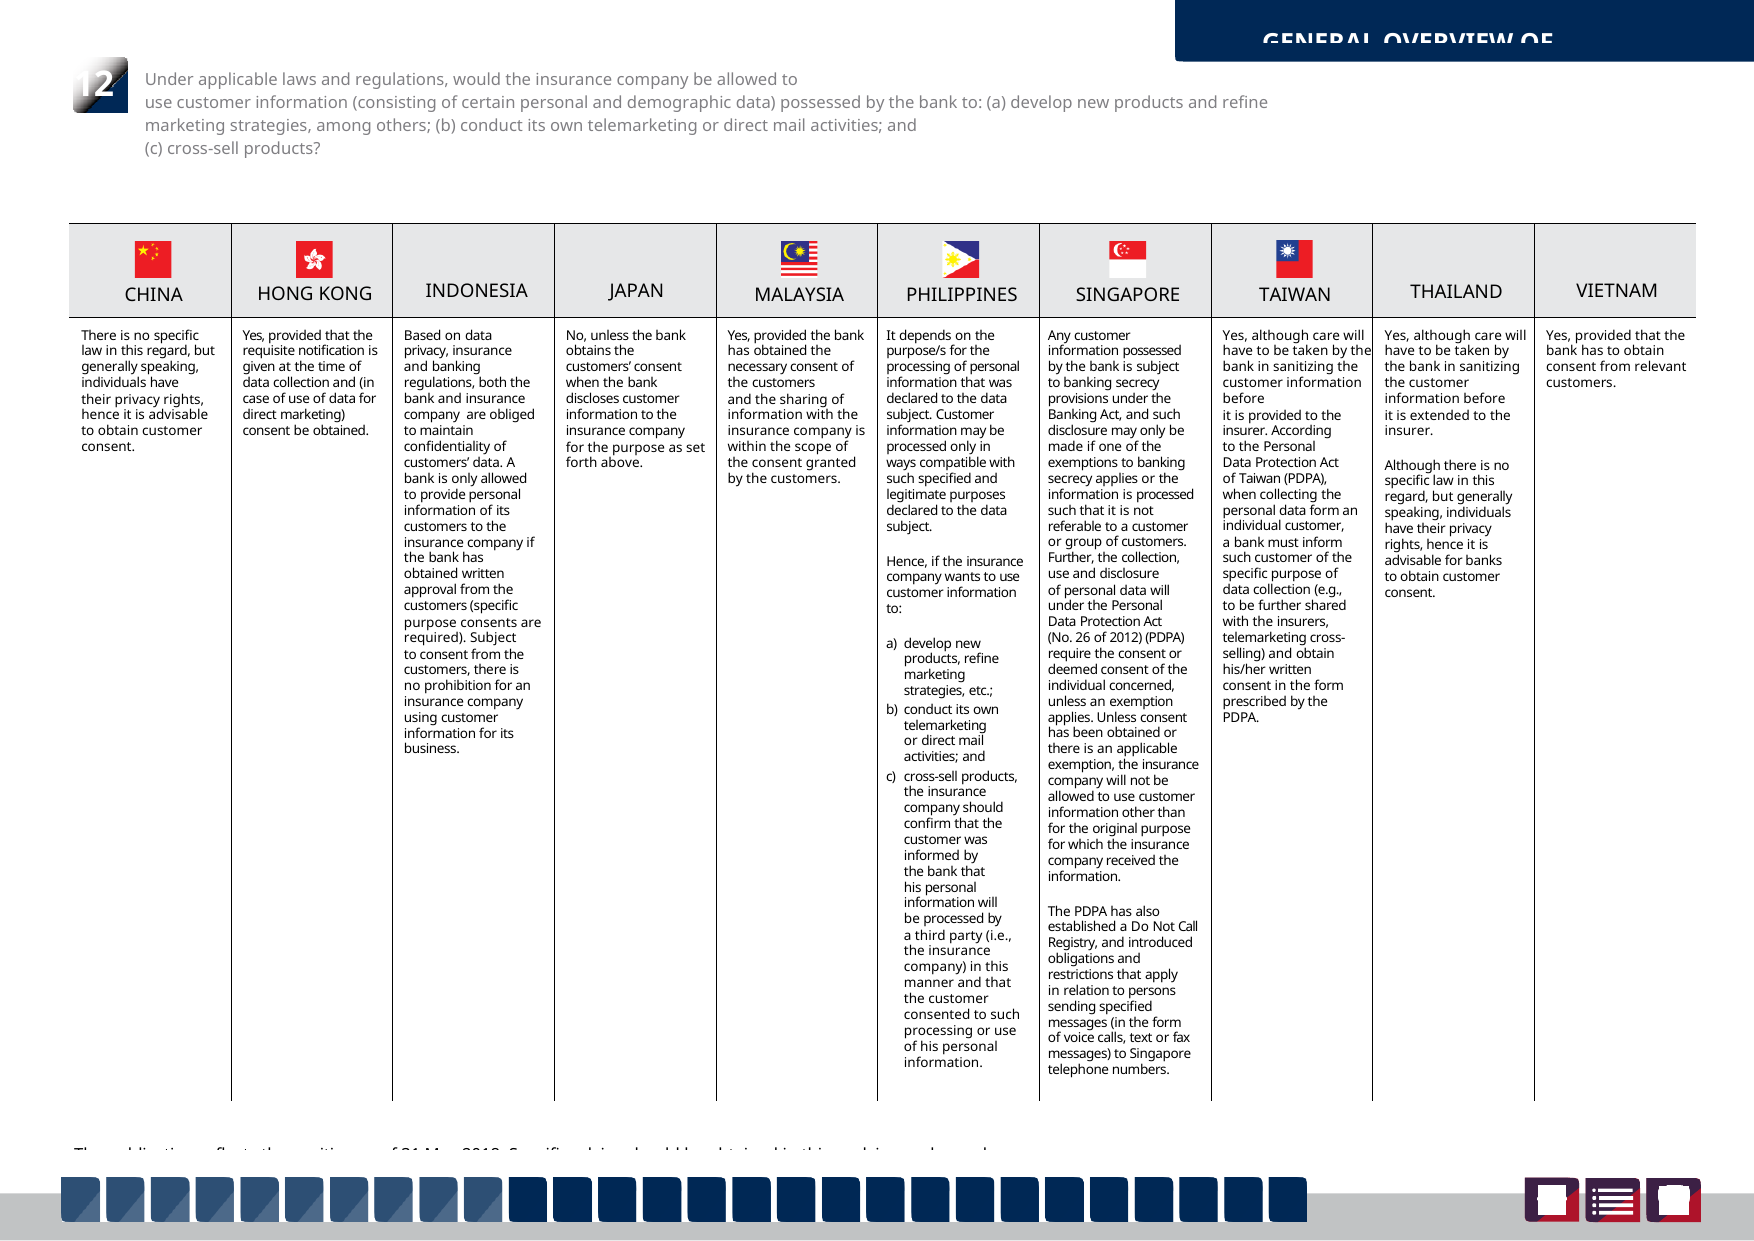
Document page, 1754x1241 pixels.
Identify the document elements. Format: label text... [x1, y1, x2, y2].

picture [1109, 241, 1147, 278]
table_cell There is no specific law in this regard, but generally speaking, individuals have their privacy rights, hence it is advisable to obtain customer consent. [69, 318, 231, 1101]
picture [73, 57, 128, 113]
table_cell Any customer information possessed by the bank is subject to banking secrecy provisions under the Banking Act, and such disclosure may only be made if one of the exemptions to banking secrecy applies or the information is processed such that it is not referable to a customer or group of customers. Further, the collection, use and disclosure of personal data will under the Personal Data Protection Act (No. 26 of 2012) (PDPA) require the consent or deemed consent of the individual concerned, unless an exemption applies. Unless consent has been obtained or there is an applicable exemption, the insurance company will not be allowed to use customer information other than for the original purpose for which the insurance company received the information. The PDPA has also established a Do Not Call Registry, and introduced obligations and restrictions that apply in relation to persons sending specified messages (in the form of voice calls, text or fax messages) to Singapore telephone numbers. [1040, 318, 1211, 1101]
picture [296, 241, 333, 278]
table_header VIETNAM [1535, 224, 1696, 317]
text Under applicable laws and regulations, would the insurance company be allowed to [144, 68, 1743, 90]
picture [134, 241, 172, 278]
table_header MALAYSIA [717, 224, 877, 317]
table_cell Yes, provided the bank has obtained the necessary consent of the customers and the sharing of information with the insurance company is within the scope of the consent granted by the customers. [717, 318, 877, 1101]
table_header THAILAND [1373, 224, 1534, 317]
text (c) cross-sell products? [144, 137, 1743, 160]
picture [61, 1177, 1307, 1222]
table_header TAIWAN [1212, 224, 1372, 317]
table_cell It depends on the purpose/s for the processing of personal information that was declared to the data subject. Customer information may be processed only in ways compatible with such specified and legitimate purposes declared to the data subject. Hence, if the insurance company wants to use customer information to: develop new products, refine marketing strategies, etc.; conduct its own telemarketing or direct mail activities; and cross-sell products, the insurance company should confirm that the customer was informed by the bank that his personal information will be processed by a third party (i.e., the insurance company) in this manner and that the customer consented to such processing or use of his personal information. [878, 318, 1039, 1101]
table_cell Yes, although care will have to be taken by the bank in sanitizing the customer information before it is provided to the insurer. According to the Personal Data Protection Act of Taiwan (PDPA), when collecting the personal data form an individual customer, a bank must inform such customer of the specific purpose of data collection (e.g., to be further shared with the insurers, telemarketing cross- selling) and obtain his/her written consent in the form prescribed by the PDPA. [1212, 318, 1372, 1101]
text use customer information (consisting of certain personal and demographic data) possessed by the bank to: (a) develop new products and refine marketing strategies, among others; (b) conduct its own telemarketing or direct mail activities; and [144, 91, 1293, 137]
picture [781, 241, 818, 278]
table_cell Yes, provided that the requisite notification is given at the time of data collection and (in case of use of data for direct marketing) consent be obtained. [232, 318, 392, 1101]
picture [1537, 1185, 1567, 1215]
table_cell Yes, provided that the bank has to obtain consent from relevant customers. [1535, 318, 1696, 1101]
picture [1276, 240, 1313, 278]
table_cell No, unless the bank obtains the customers’ consent when the bank discloses customer information to the insurance company for the purpose as set forth above. [555, 318, 716, 1101]
table_header CHINA [69, 224, 231, 317]
table_header PHILIPPINES [878, 224, 1039, 317]
table_cell Based on data privacy, insurance and banking regulations, both the bank and insurance company are obliged to maintain confidentiality of customers’ data. A bank is only allowed to provide personal information of its customers to the insurance company if the bank has obtained written approval from the customers (specific purpose consents are required). Subject to consent from the customers, there is no prohibition for an insurance company using customer information for its business. [393, 318, 554, 1101]
table_header SINGAPORE [1040, 224, 1211, 317]
table_header HONG KONG [232, 224, 392, 317]
table_header INDONESIA [393, 224, 554, 317]
picture [1658, 1185, 1690, 1215]
table_cell Yes, although care will have to be taken by the bank in sanitizing the customer information before it is extended to the insurer. Although there is no specific law in this regard, but generally speaking, individuals have their privacy rights, hence it is advisable for banks to obtain customer consent. [1373, 318, 1534, 1101]
picture [942, 241, 980, 278]
table_header JAPAN [555, 224, 716, 317]
